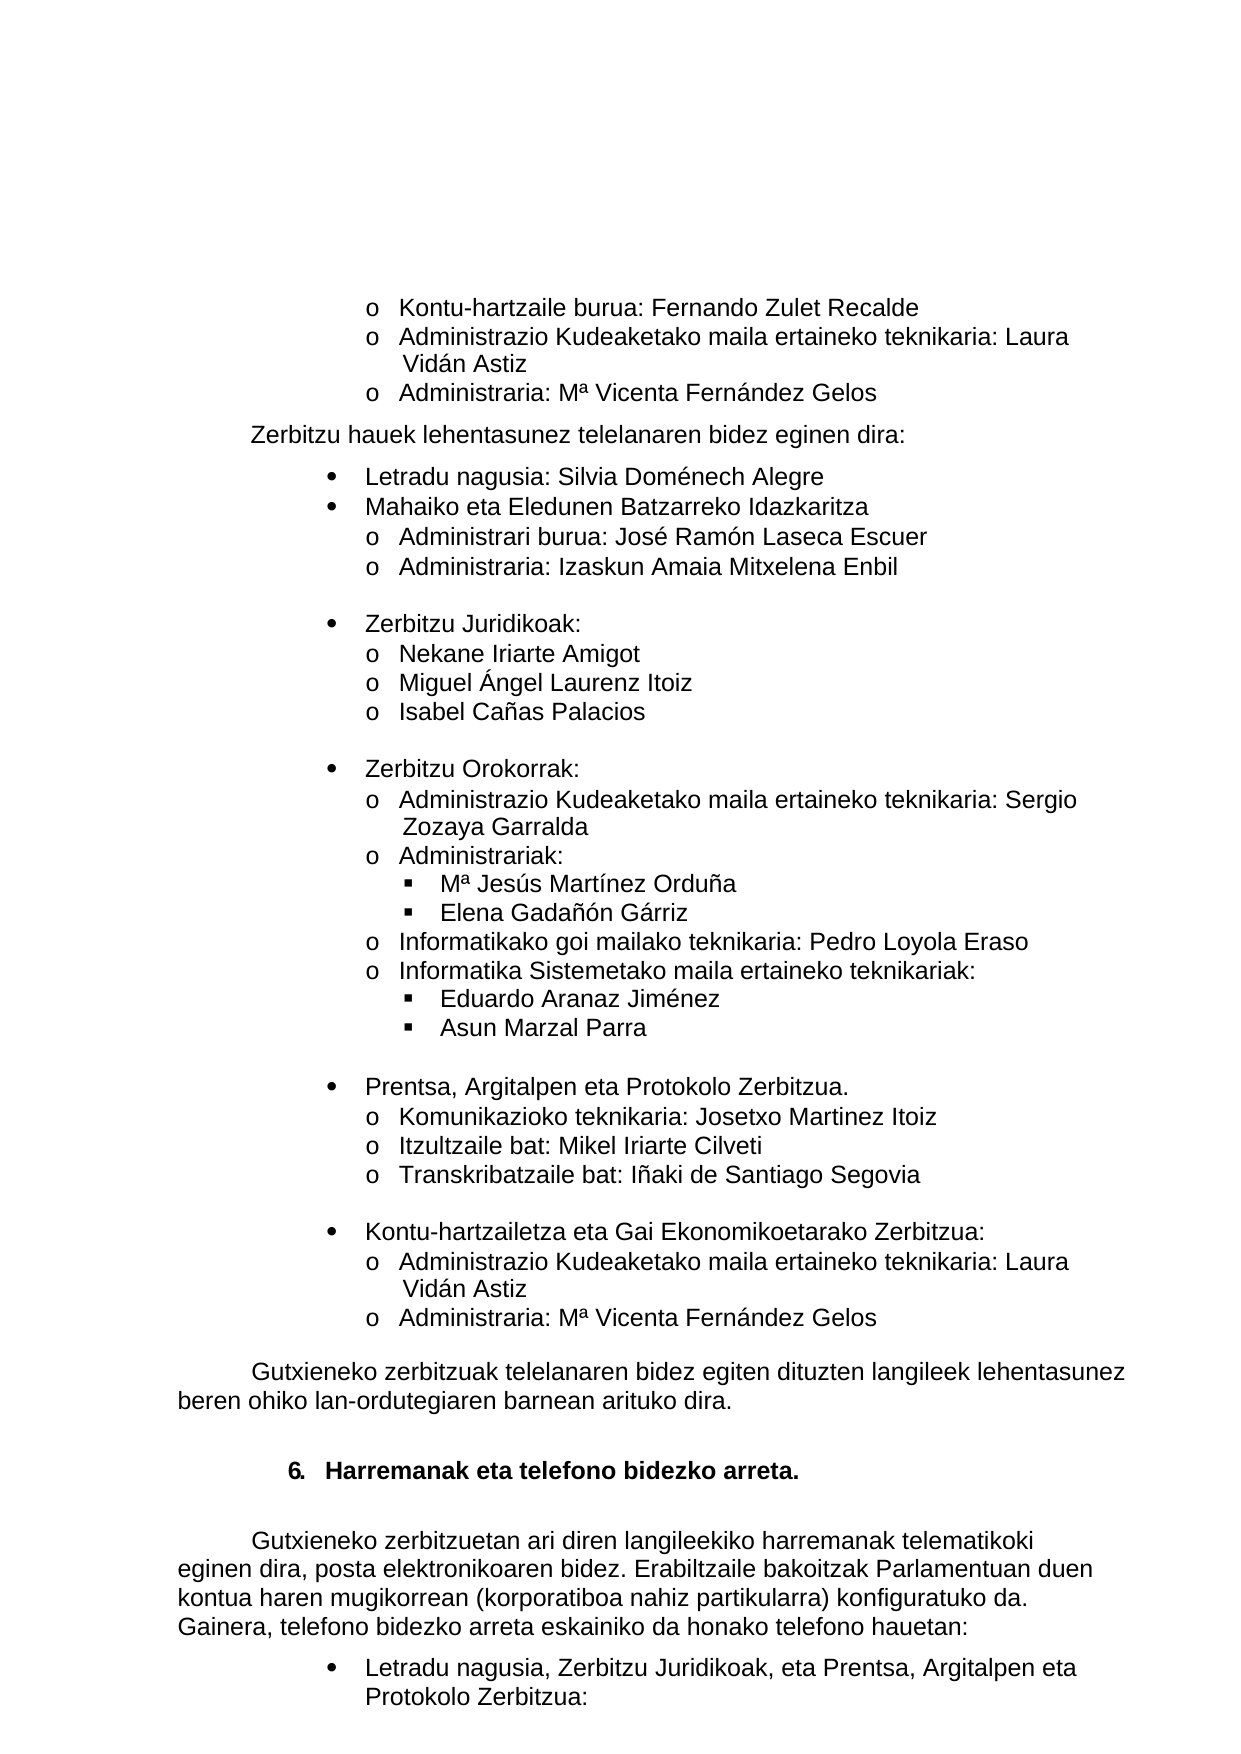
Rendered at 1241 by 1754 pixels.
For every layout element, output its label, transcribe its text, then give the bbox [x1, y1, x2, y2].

list Eduardo Aranaz Jiménez [402, 986, 1134, 1013]
list Administraria: Mª Vicenta Fernández Gelos [365, 378, 1134, 409]
list Isabel Cañas Palacios [365, 697, 1134, 727]
list Itzultzaile bat: Mikel Iriarte Cilveti [365, 1131, 1134, 1160]
list Kontu-hartzaile burua: Fernando Zulet Recalde [365, 293, 1134, 323]
list Administraria: Mª Vicenta Fernández Gelos [365, 1303, 1134, 1334]
list Transkribatzaile bat: Iñaki de Santiago Segovia [365, 1160, 1134, 1190]
list Elena Gadañón Gárriz [402, 898, 1134, 927]
list Informatika Sistemetako maila ertaineko teknikariak: [365, 957, 1134, 986]
list Komunikazioko teknikaria: Josetxo Martinez Itoiz [365, 1101, 1134, 1131]
text Gutxieneko zerbitzuetan ari diren langileekiko harremanak telematikoki eginen dira, posta elektronikoaren bidez. Erabiltzaile bakoitzak Parlamentuan duen kontua haren mugikorrean (korporatiboa nahiz partikularra) konfiguratuko da. Gainera, telefono bidezko arreta eskainiko da honako telefono hauetan: [177, 1526, 1110, 1641]
list Kontu-hartzailetza eta Gai Ekonomikoetarako Zerbitzua: [327, 1216, 1134, 1247]
text Zerbitzu hauek lehentasunez telelanaren bidez eginen dira: [250, 419, 1134, 448]
list Prentsa, Argitalpen eta Protokolo Zerbitzua. [327, 1071, 1134, 1101]
text Gutxieneko zerbitzuak telelanaren bidez egiten dituzten langileek lehentasunez beren ohiko lan-ordutegiaren barnean arituko dira. [177, 1357, 1134, 1414]
list Administrariak: [365, 841, 1134, 870]
list Administrazio Kudeaketako maila ertaineko teknikaria: Sergio Zozaya Garralda [365, 785, 1122, 840]
list Administrari burua: José Ramón Laseca Escuer [365, 522, 1134, 552]
list Letradu nagusia: Silvia Doménech Alegre [327, 461, 1134, 491]
list Mahaiko eta Eledunen Batzarreko Idazkaritza [327, 491, 1134, 522]
list Informatikako goi mailako teknikaria: Pedro Loyola Eraso [365, 927, 1134, 957]
list Administrazio Kudeaketako maila ertaineko teknikaria: Laura Vidán Astiz [365, 1248, 1123, 1303]
list Administraria: Izaskun Amaia Mitxelena Enbil [365, 552, 1134, 581]
list Administrazio Kudeaketako maila ertaineko teknikaria: Laura Vidán Astiz [365, 323, 1123, 378]
list Asun Marzal Parra [402, 1013, 1134, 1042]
list Letradu nagusia, Zerbitzu Juridikoak, eta Prentsa, Argitalpen eta Protokolo Zerbitzua: [327, 1653, 1123, 1711]
list Zerbitzu Orokorrak: [327, 753, 1134, 784]
list Mª Jesús Martínez Orduña [402, 870, 1134, 898]
list Miguel Ángel Laurenz Itoiz [365, 668, 1134, 697]
subtitle Harremanak eta telefono bidezko arreta. [288, 1456, 1134, 1484]
list Zerbitzu Juridikoak: [327, 608, 1134, 638]
list Nekane Iriarte Amigot [365, 638, 1134, 668]
